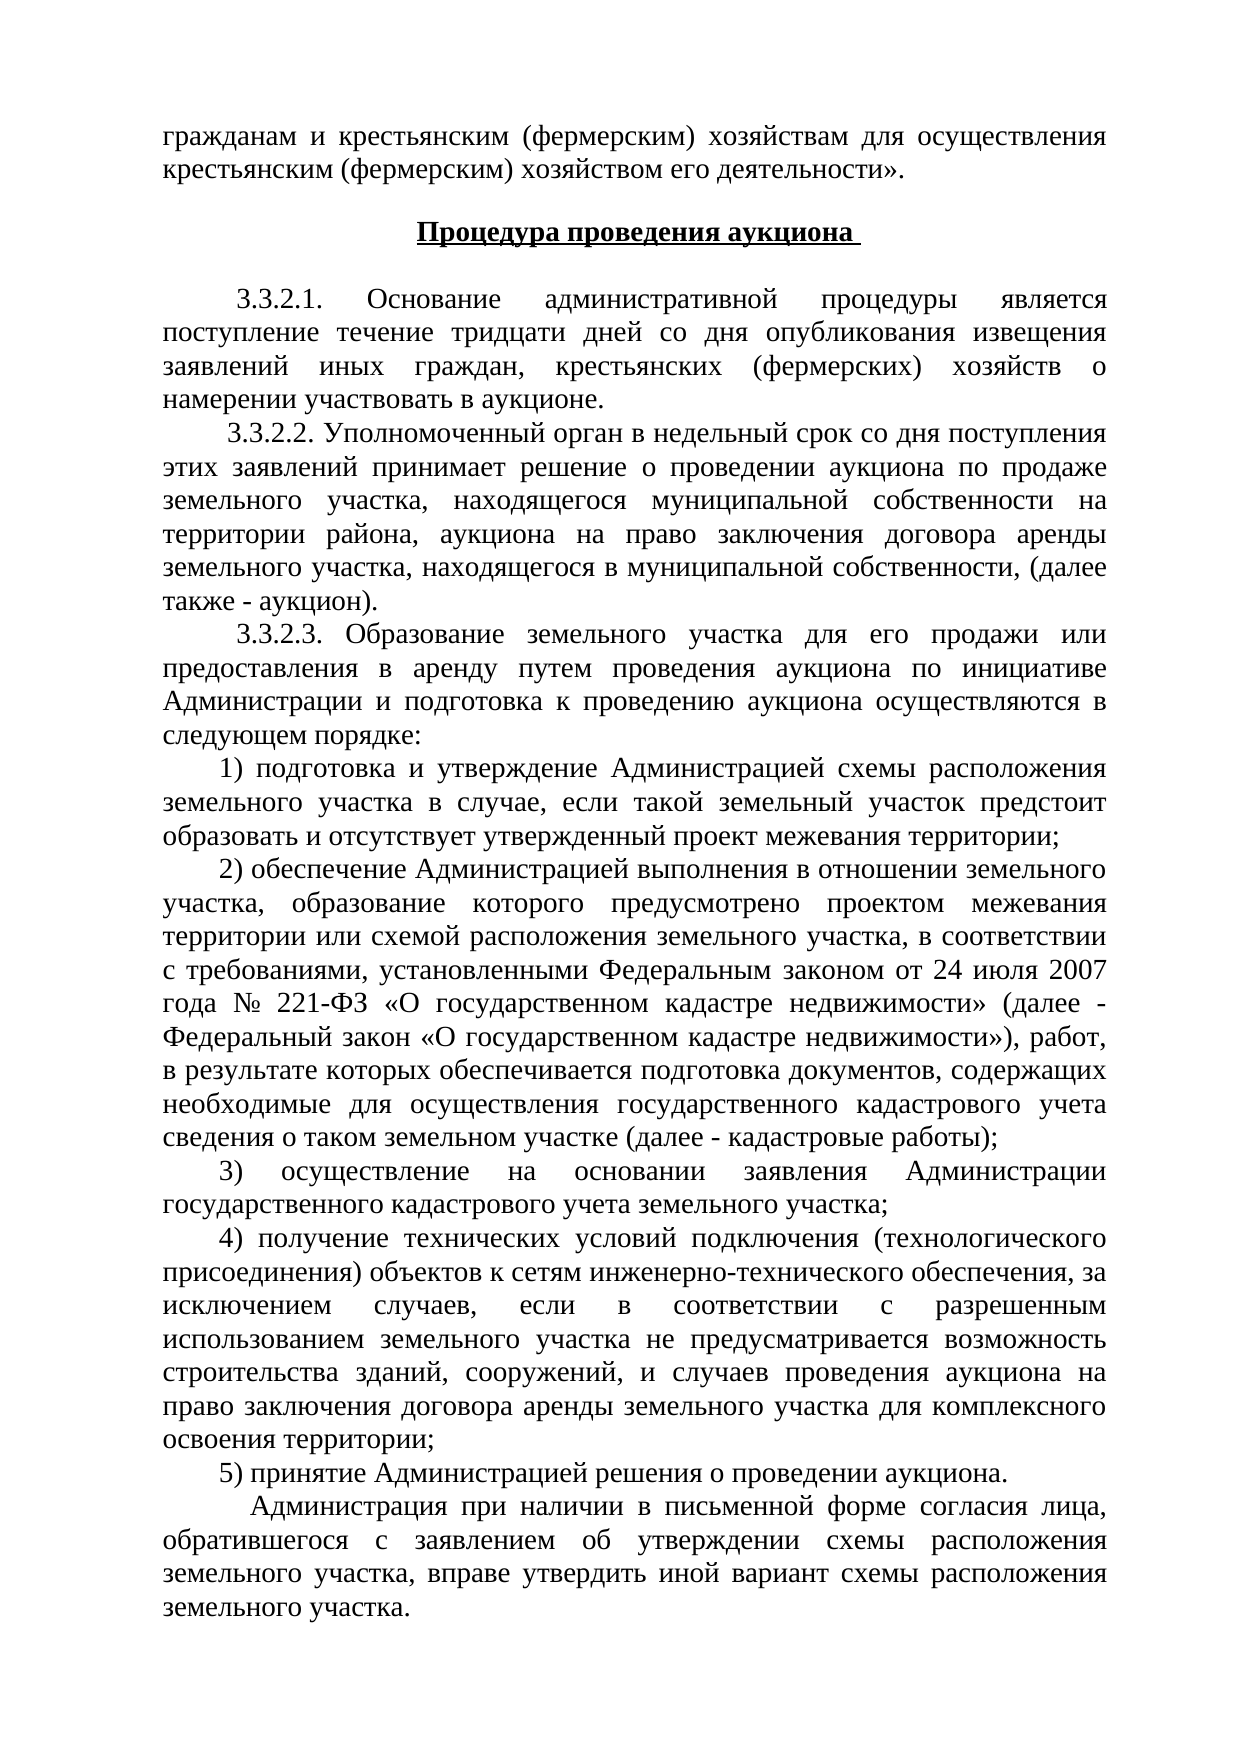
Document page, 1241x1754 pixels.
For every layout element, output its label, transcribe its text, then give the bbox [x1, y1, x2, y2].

text 3.3.2.2. Уполномоченный орган в недельный срок со дня поступления этих заявлений принимает решение о проведении аукциона по продаже земельного участка, находящегося муниципальной собственности на территории района, аукциона на право заключения договора аренды земельного участка, находящегося в муниципальной собственности, (далее также - аукцион). [162, 415, 1107, 616]
list 1) подготовка и утверждение Администрацией схемы расположения земельного участка в случае, если такой земельный участок предстоит образовать и отсутствует утвержденный проект межевания территории; [162, 751, 1107, 851]
list 3) осуществление на основании заявления Администрации государственного кадастрового учета земельного участка; [162, 1153, 1107, 1220]
text Администрация при наличии в письменной форме согласия лица, обратившегося с заявлением об утверждении схемы расположения земельного участка, вправе утвердить иной вариант схемы расположения земельного участка. [162, 1488, 1107, 1623]
list 5) принятие Администрацией решения о проведении аукциона. [162, 1455, 1107, 1488]
list 2) обеспечение Администрацией выполнения в отношении земельного участка, образование которого предусмотрено проектом межевания территории или схемой расположения земельного участка, в соответствии с требованиями, установленными Федеральным законом от 24 июля 2007 года № 221-ФЗ «О государственном кадастре недвижимости» (далее - Федеральный закон «О государственном кадастре недвижимости»), работ, в результате которых обеспечивается подготовка документов, содержащих необходимые для осуществления государственного кадастрового учета сведения о таком земельном участке (далее - кадастровые работы); [162, 851, 1107, 1153]
text 3.3.2.1. Основание административной процедуры является поступление течение тридцати дней со дня опубликования извещения заявлений иных граждан, крестьянских (фермерских) хозяйств о намерении участвовать в аукционе. [162, 281, 1107, 415]
text 3.3.2.3. Образование земельного участка для его продажи или предоставления в аренду путем проведения аукциона по инициативе Администрации и подготовка к проведению аукциона осуществляются в следующем порядке: [162, 616, 1107, 751]
text Процедура проведения аукциона [162, 214, 1107, 247]
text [162, 118, 1107, 185]
list 4) получение технических условий подключения (технологического присоединения) объектов к сетям инженерно-технического обеспечения, за исключением случаев, если в соответствии с разрешенным использованием земельного участка не предусматривается возможность строительства зданий, сооружений, и случаев проведения аукциона на право заключения договора аренды земельного участка для комплексного освоения территории; [162, 1220, 1107, 1455]
